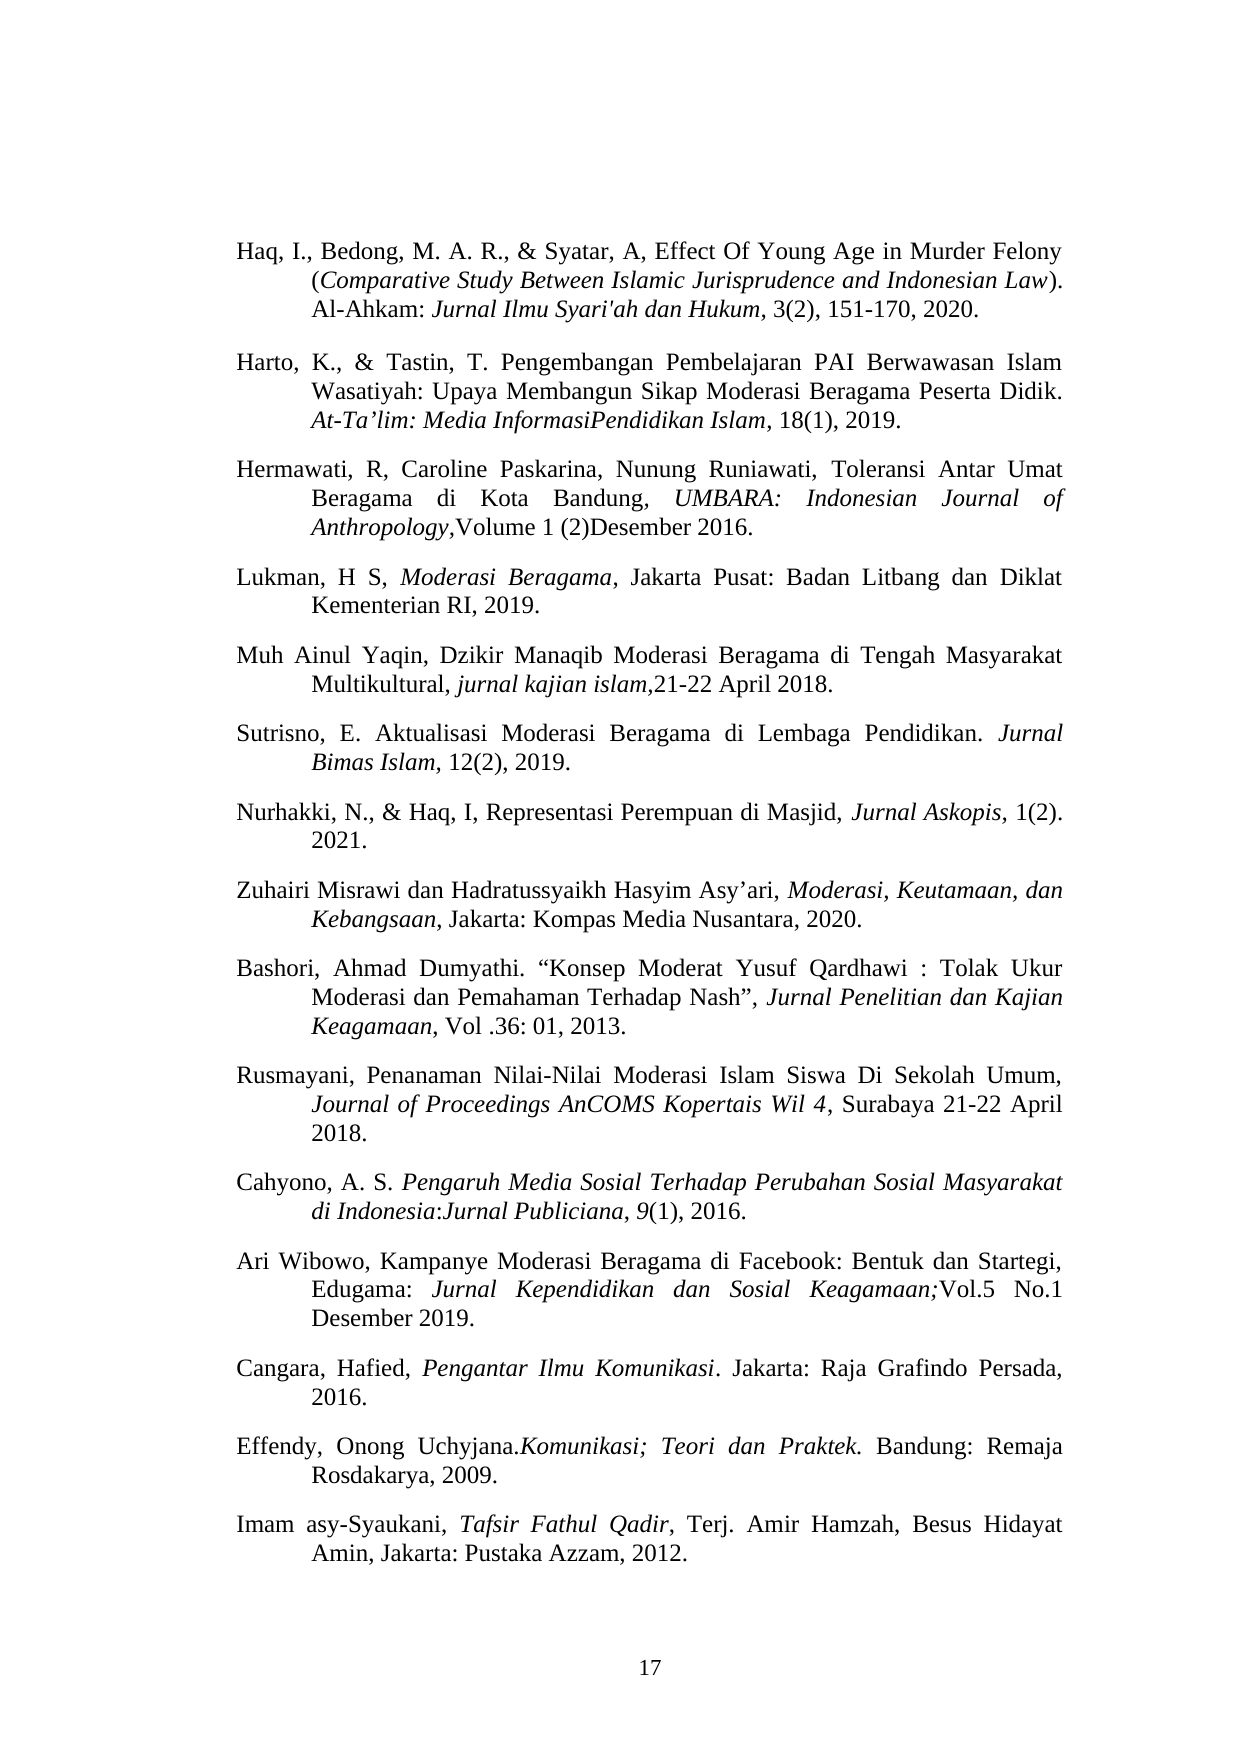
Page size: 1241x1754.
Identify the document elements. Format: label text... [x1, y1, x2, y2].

text Muh Ainul Yaqin, Dzikir Manaqib Moderasi Beragama di Tengah Masyarakat Multikultural, jurnal kajian islam,21-22 April 2018. [236, 640, 1063, 697]
text Sutrisno, E. Aktualisasi Moderasi Beragama di Lembaga Pendidikan. Jurnal Bimas Islam, 12(2), 2019. [236, 718, 1063, 776]
text Harto, K., & Tastin, T. Pengembangan Pembelajaran PAI Berwawasan Islam Wasatiyah: Upaya Membangun Sikap Moderasi Beragama Peserta Didik. At-Ta’lim: Media InformasiPendidikan Islam, 18(1), 2019. [236, 347, 1063, 434]
text Haq, I., Bedong, M. A. R., & Syatar, A, Effect Of Young Age in Murder Felony (Comparative Study Between Islamic Jurisprudence and Indonesian Law). Al-Ahkam: Jurnal Ilmu Syari'ah dan Hukum, 3(2), 151-170, 2020. [236, 236, 1063, 322]
text Cahyono, A. S. Pengaruh Media Sosial Terhadap Perubahan Sosial Masyarakat di Indonesia:Jurnal Publiciana, 9(1), 2016. [236, 1167, 1063, 1225]
text Ari Wibowo, Kampanye Moderasi Beragama di Facebook: Bentuk dan Startegi, Edugama: Jurnal Kependidikan dan Sosial Keagamaan;Vol.5 No.1 Desember 2019. [236, 1246, 1063, 1332]
text Bashori, Ahmad Dumyathi. “Konsep Moderat Yusuf Qardhawi : Tolak Ukur Moderasi dan Pemahaman Terhadap Nash”, Jurnal Penelitian dan Kajian Keagamaan, Vol .36: 01, 2013. [236, 953, 1063, 1039]
text Hermawati, R, Caroline Paskarina, Nunung Runiawati, Toleransi Antar Umat Beragama di Kota Bandung, UMBARA: Indonesian Journal of Anthropology,Volume 1 (2)Desember 2016. [236, 454, 1063, 541]
text Zuhairi Misrawi dan Hadratussyaikh Hasyim Asy’ari, Moderasi, Keutamaan, dan Kebangsaan, Jakarta: Kompas Media Nusantara, 2020. [236, 875, 1063, 932]
text Imam asy-Syaukani, Tafsir Fathul Qadir, Terj. Amir Hamzah, Besus Hidayat Amin, Jakarta: Pustaka Azzam, 2012. [236, 1509, 1063, 1567]
text Nurhakki, N., & Haq, I, Representasi Perempuan di Masjid, Jurnal Askopis, 1(2). 2021. [236, 797, 1063, 854]
text Cangara, Hafied, Pengantar Ilmu Komunikasi. Jakarta: Raja Grafindo Persada, 2016. [236, 1353, 1063, 1410]
text Effendy, Onong Uchyjana.Komunikasi; Teori dan Praktek. Bandung: Remaja Rosdakarya, 2009. [236, 1431, 1063, 1489]
text Rusmayani, Penanaman Nilai-Nilai Moderasi Islam Siswa Di Sekolah Umum, Journal of Proceedings AnCOMS Kopertais Wil 4, Surabaya 21-22 April 2018. [236, 1060, 1063, 1147]
text Lukman, H S, Moderasi Beragama, Jakarta Pusat: Badan Litbang dan Diklat Kementerian RI, 2019. [236, 562, 1063, 619]
